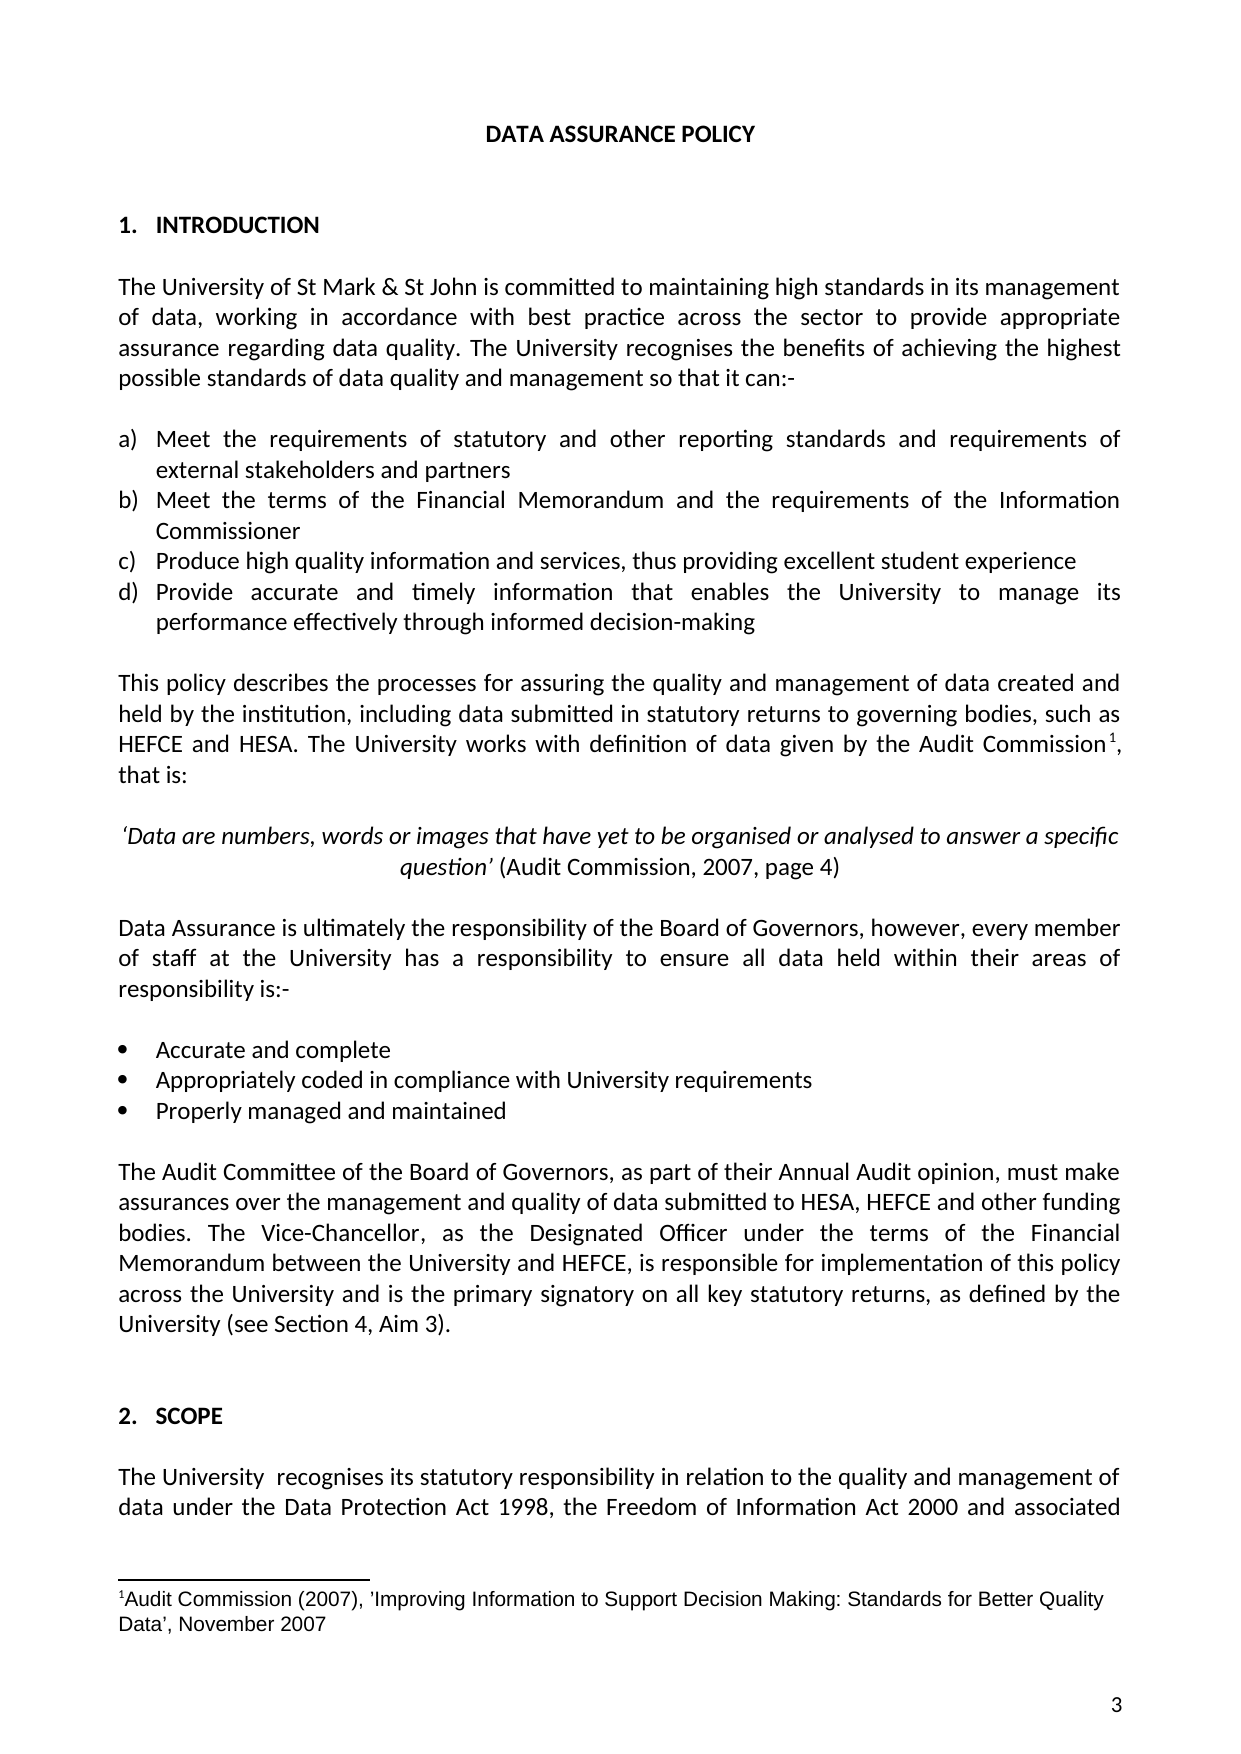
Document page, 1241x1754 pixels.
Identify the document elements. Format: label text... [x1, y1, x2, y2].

text This policy describes the processes for assuring the quality and management of data created and held by the institution, including data submitted in statutory returns to governing bodies, such as HEFCE and HESA. The University works with definition of data given by the Audit Commission, that is: [118, 667, 1122, 789]
list Properly managed and maintained [118, 1095, 1122, 1125]
list Provide accurate and timely information that enables the University to manage its performance effectively through informed decision-making [118, 576, 1122, 637]
list Produce high quality information and services, thus providing excellent student experience [118, 545, 1122, 576]
text Data Assurance is ultimately the responsibility of the Board of Governors, however, every member of staff at the University has a responsibility to ensure all data held within their areas of responsibility is:- [118, 912, 1122, 1003]
subtitle SCOPE [118, 1400, 1122, 1431]
list Accurate and complete [118, 1034, 1122, 1064]
text The University of St Mark & St John is committed to maintaining high standards in its management of data, working in accordance with best practice across the sector to provide appropriate assurance regarding data quality. The University recognises the benefits of achieving the highest possible standards of data quality and management so that it can:- [118, 271, 1122, 393]
list Meet the terms of the Financial Memorandum and the requirements of the Information Commissioner [118, 484, 1122, 545]
list Appropriately coded in compliance with University requirements [118, 1064, 1122, 1095]
text DATA ASSURANCE POLICY [118, 118, 1122, 149]
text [118, 1461, 1122, 1522]
text The Audit Committee of the Board of Governors, as part of their Annual Audit opinion, must make assurances over the management and quality of data submitted to HESA, HEFCE and other funding bodies. The Vice-Chancellor, as the Designated Officer under the terms of the Financial Memorandum between the University and HEFCE, is responsible for implementation of this policy across the University and is the primary signatory on all key statutory returns, as defined by the University (see Section 4, Aim 3). [118, 1156, 1122, 1339]
list Meet the requirements of statutory and other reporting standards and requirements of external stakeholders and partners [118, 423, 1122, 484]
subtitle INTRODUCTION [118, 210, 1122, 240]
text ‘Data are numbers, words or images that have yet to be organised or analysed to answer a specific question’ (Audit Commission, 2007, page 4) [118, 820, 1122, 881]
